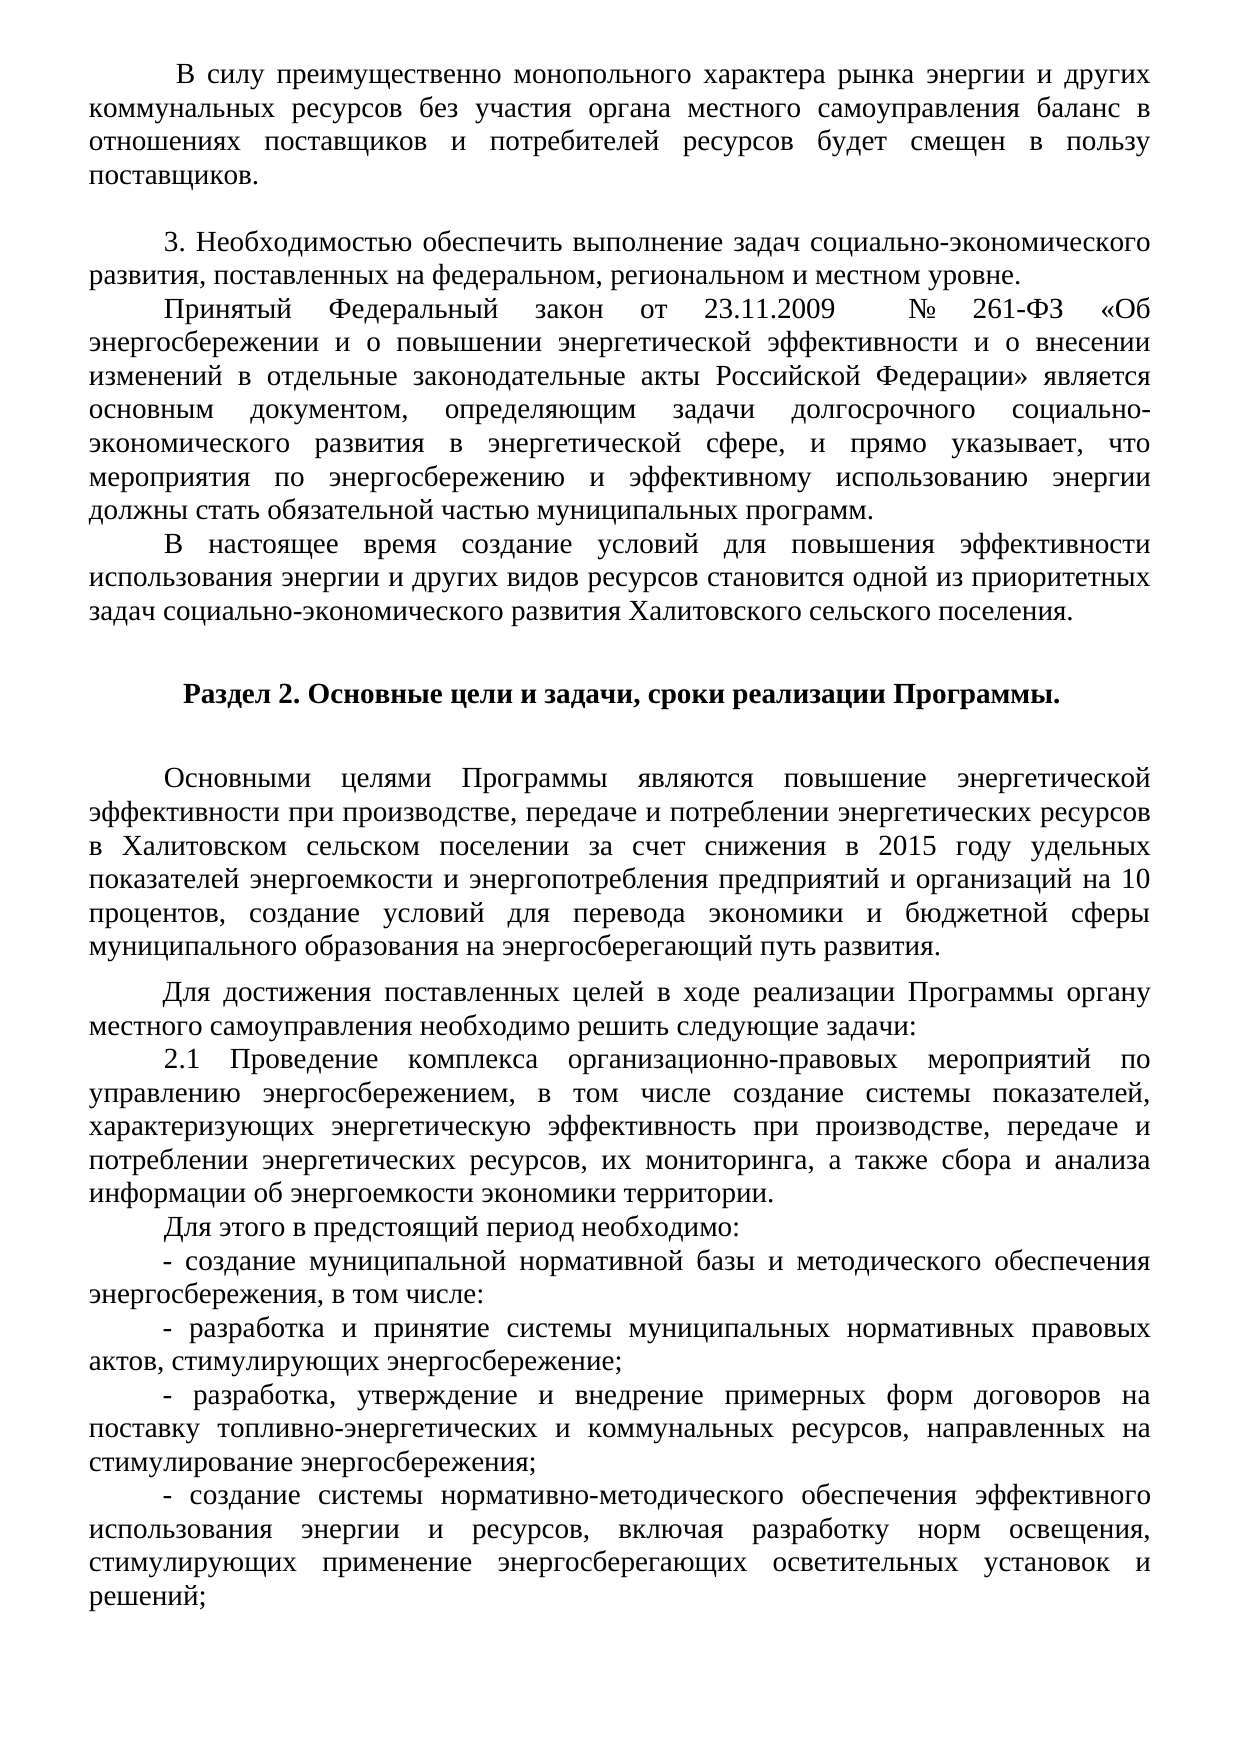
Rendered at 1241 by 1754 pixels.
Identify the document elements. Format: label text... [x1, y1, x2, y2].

text - создание системы нормативно-методического обеспечения эффективного использования энергии и ресурсов, включая разработку норм освещения, стимулирующих применение энергосберегающих осветительных установок и решений; [89, 1477, 1152, 1612]
text Основными целями Программы являются повышение энергетической эффективности при производстве, передаче и потреблении энергетических ресурсов в Халитовском сельском поселении за счет снижения в 2015 году удельных показателей энергоемкости и энергопотребления предприятий и организаций на 10 процентов, создание условий для перевода экономики и бюджетной сферы муниципального образования на энергосберегающий путь развития. [89, 761, 1152, 962]
text - создание муниципальной нормативной базы и методического обеспечения энергосбережения, в том числе: [89, 1243, 1152, 1310]
text Раздел 2. Основные цели и задачи, сроки реализации Программы. [92, 677, 1152, 710]
text Принятый Федеральный закон от 23.11.2009 № 261-ФЗ «Об энергосбережении и о повышении энергетической эффективности и о внесении изменений в отдельные законодательные акты Российской Федерации» является основным документом, определяющим задачи долгосрочного социально-экономического развития в энергетической сфере, и прямо указывает, что мероприятия по энергосбережению и эффективному использованию энергии должны стать обязательной частью муниципальных программ. [89, 291, 1152, 526]
text 3. Необходимостью обеспечить выполнение задач социально-экономического развития, поставленных на федеральном, региональном и местном уровне. [89, 224, 1152, 291]
text Для достижения поставленных целей в ходе реализации Программы органу местного самоуправления необходимо решить следующие задачи: [89, 974, 1152, 1041]
text - разработка и принятие системы муниципальных нормативных правовых актов, стимулирующих энергосбережение; [89, 1310, 1152, 1377]
text - разработка, утверждение и внедрение примерных форм договоров на поставку топливно-энергетических и коммунальных ресурсов, направленных на стимулирование энергосбережения; [89, 1377, 1152, 1477]
text Для этого в предстоящий период необходимо: [89, 1209, 1152, 1243]
text В настоящее время создание условий для повышения эффективности использования энергии и других видов ресурсов становится одной из приоритетных задач социально-экономического развития Халитовского сельского поселения. [89, 526, 1152, 626]
text 2.1 Проведение комплекса организационно-правовых мероприятий по управлению энергосбережением, в том числе создание системы показателей, характеризующих энергетическую эффективность при производстве, передаче и потреблении энергетических ресурсов, их мониторинга, а также сбора и анализа информации об энергоемкости экономики территории. [89, 1041, 1152, 1209]
text В силу преимущественно монопольного характера рынка энергии и других коммунальных ресурсов без участия органа местного самоуправления баланс в отношениях поставщиков и потребителей ресурсов будет смещен в пользу поставщиков. [89, 56, 1152, 190]
